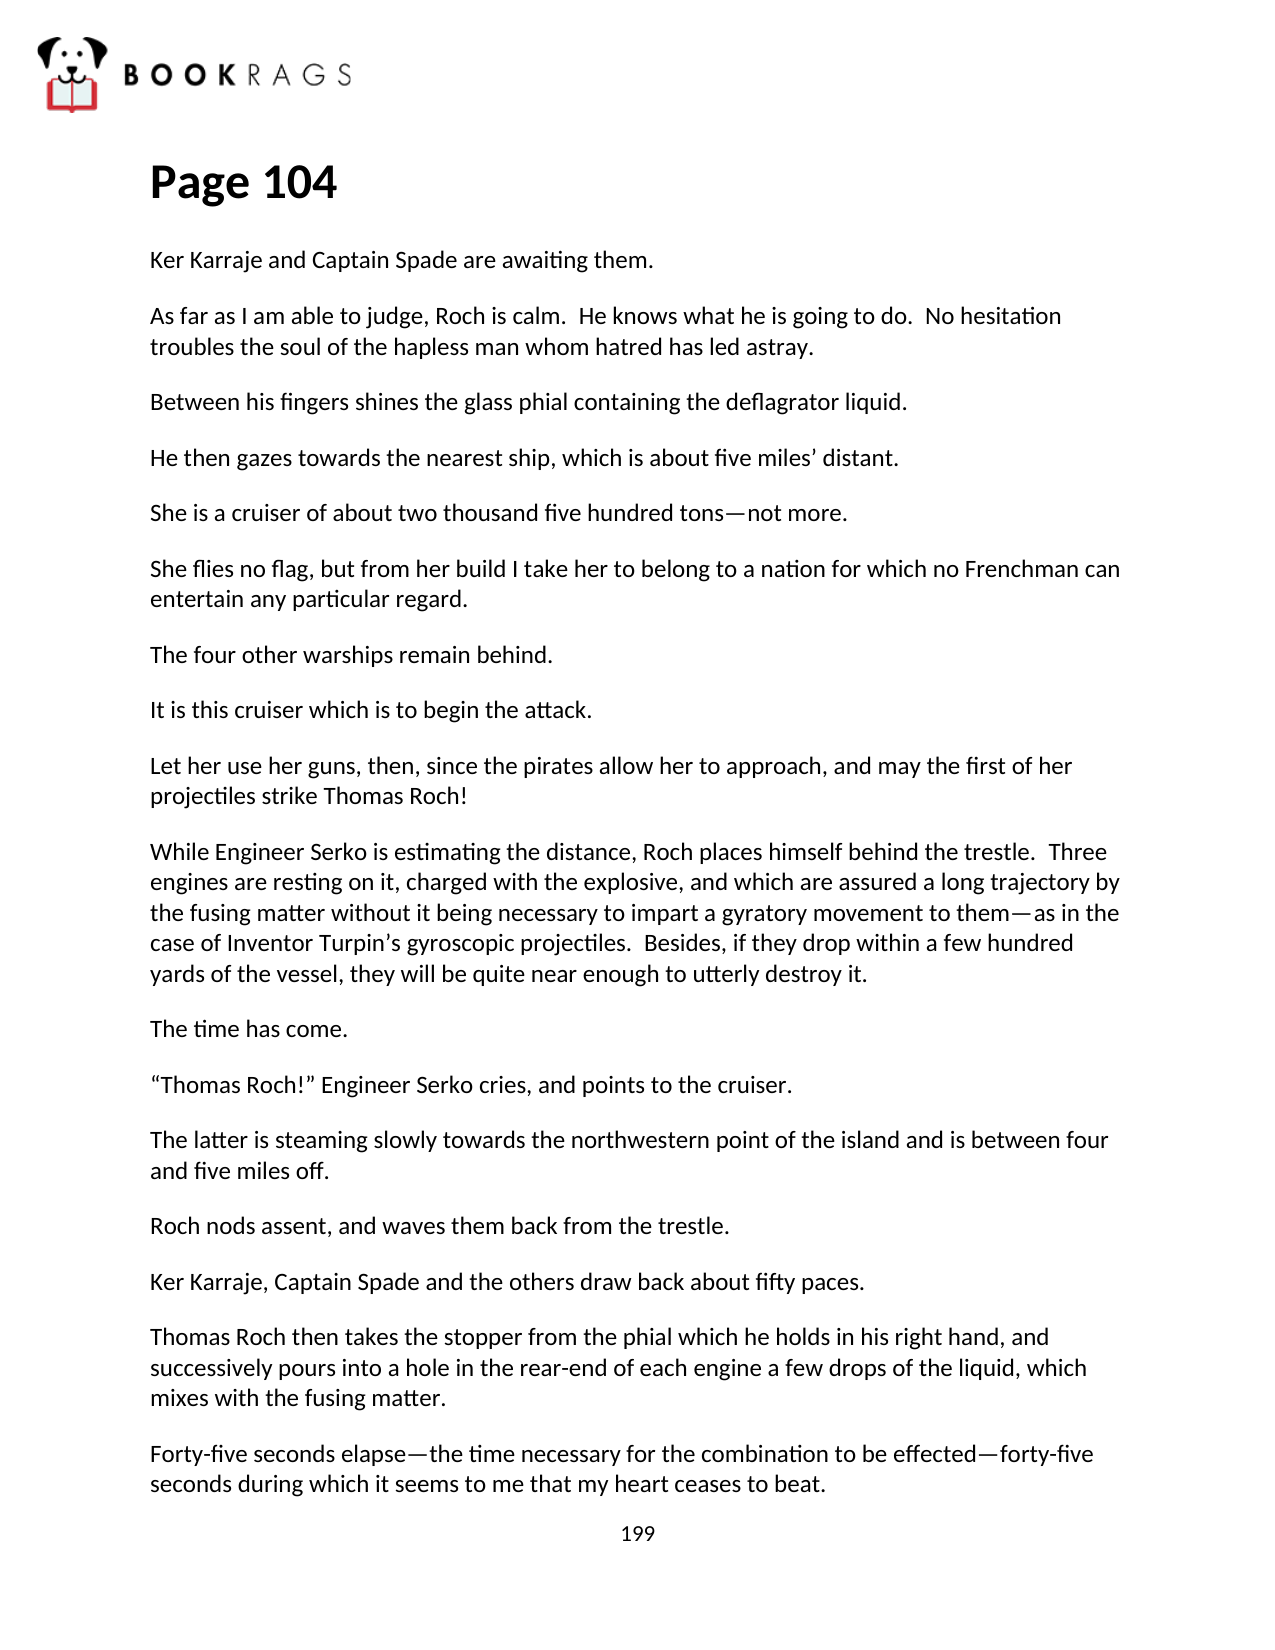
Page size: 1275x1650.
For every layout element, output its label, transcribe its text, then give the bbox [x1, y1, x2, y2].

text Let her use her guns, then, since the pirates allow her to approach, and may the first of her projectiles strike Thomas Roch! [150, 750, 1125, 811]
text Forty-five seconds elapse—­the time necessary for the combination to be effected—­forty-five seconds during which it seems to me that my heart ceases to beat. [150, 1438, 1125, 1499]
text The four other warships remain behind. [150, 639, 1125, 669]
text It is this cruiser which is to begin the attack. [150, 694, 1125, 725]
text Ker Karraje and Captain Spade are awaiting them. [150, 244, 1125, 275]
picture [37, 37, 351, 113]
text As far as I am able to judge, Roch is calm. He knows what he is going to do. No hesitation troubles the soul of the hapless man whom hatred has led astray. [150, 300, 1125, 361]
text Roch nods assent, and waves them back from the trestle. [150, 1211, 1125, 1241]
text She is a cruiser of about two thousand five hundred tons—­not more. [150, 497, 1125, 528]
text He then gazes towards the nearest ship, which is about five miles’ distant. [150, 442, 1125, 472]
text Between his fingers shines the glass phial containing the deflagrator liquid. [150, 386, 1125, 417]
text Page 104 [150, 150, 1125, 211]
text Thomas Roch then takes the stopper from the phial which he holds in his right hand, and successively pours into a hole in the rear-end of each engine a few drops of the liquid, which mixes with the fusing matter. [150, 1322, 1125, 1413]
text While Engineer Serko is estimating the distance, Roch places himself behind the trestle. Three engines are resting on it, charged with the explosive, and which are assured a long trajectory by the fusing matter without it being necessary to impart a gyratory movement to them—­as in the case of Inventor Turpin’s gyroscopic projectiles. Besides, if they drop within a few hundred yards of the vessel, they will be quite near enough to utterly destroy it. [150, 836, 1125, 988]
text Ker Karraje, Captain Spade and the others draw back about fifty paces. [150, 1266, 1125, 1297]
text “Thomas Roch!” Engineer Serko cries, and points to the cruiser. [150, 1069, 1125, 1099]
text The latter is steaming slowly towards the northwestern point of the island and is between four and five miles off. [150, 1124, 1125, 1186]
text She flies no flag, but from her build I take her to belong to a nation for which no Frenchman can entertain any particular regard. [150, 553, 1125, 614]
text The time has come. [150, 1013, 1125, 1044]
